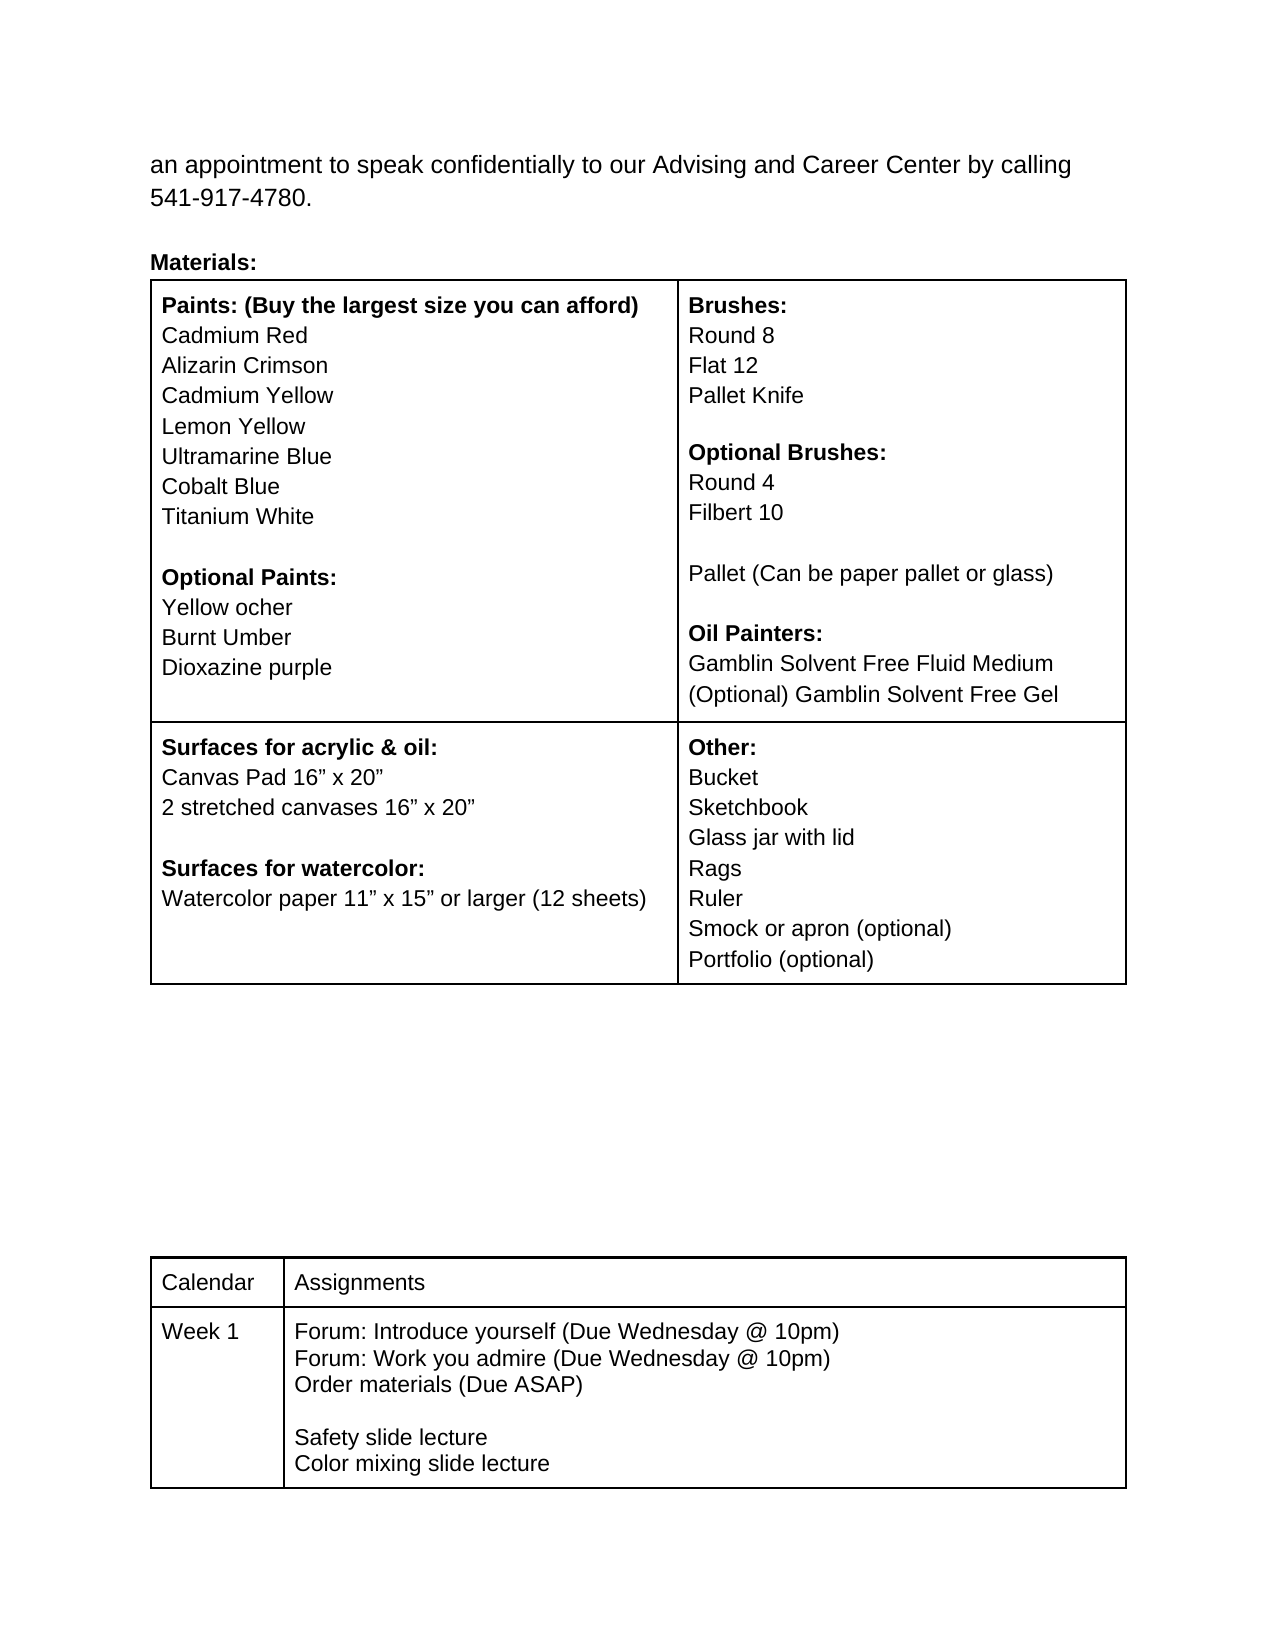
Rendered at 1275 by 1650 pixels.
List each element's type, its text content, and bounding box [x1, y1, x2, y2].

table_header Assignments [285, 1259, 1125, 1306]
table_header Calendar [152, 1259, 283, 1306]
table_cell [285, 1308, 1125, 1487]
text Materials: [150, 249, 1125, 275]
table_cell Surfaces for acrylic & oil: Canvas Pad 16” x 20” 2 stretched canvases 16” x 20” Surfaces for watercolor: Watercolor paper 11” x 15” or larger (12 sheets) [152, 723, 677, 982]
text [150, 150, 1125, 212]
table_cell Other: Bucket Sketchbook Glass jar with lid Rags Ruler Smock or apron (optional) Portfolio (optional) [679, 723, 1125, 982]
table_cell Week 1 [152, 1308, 283, 1487]
table_header Paints: (Buy the largest size you can afford) Cadmium Red Alizarin Crimson Cadmium Yellow Lemon Yellow Ultramarine Blue Cobalt Blue Titanium White Optional Paints: Yellow ocher Burnt Umber Dioxazine purple [152, 281, 677, 721]
table_header Brushes: Round 8 Flat 12 Pallet Knife Optional Brushes: Round 4 Filbert 10 Pallet (Can be paper pallet or glass) Oil Painters: Gamblin Solvent Free Fluid Medium (Optional) Gamblin Solvent Free Gel [679, 281, 1125, 721]
